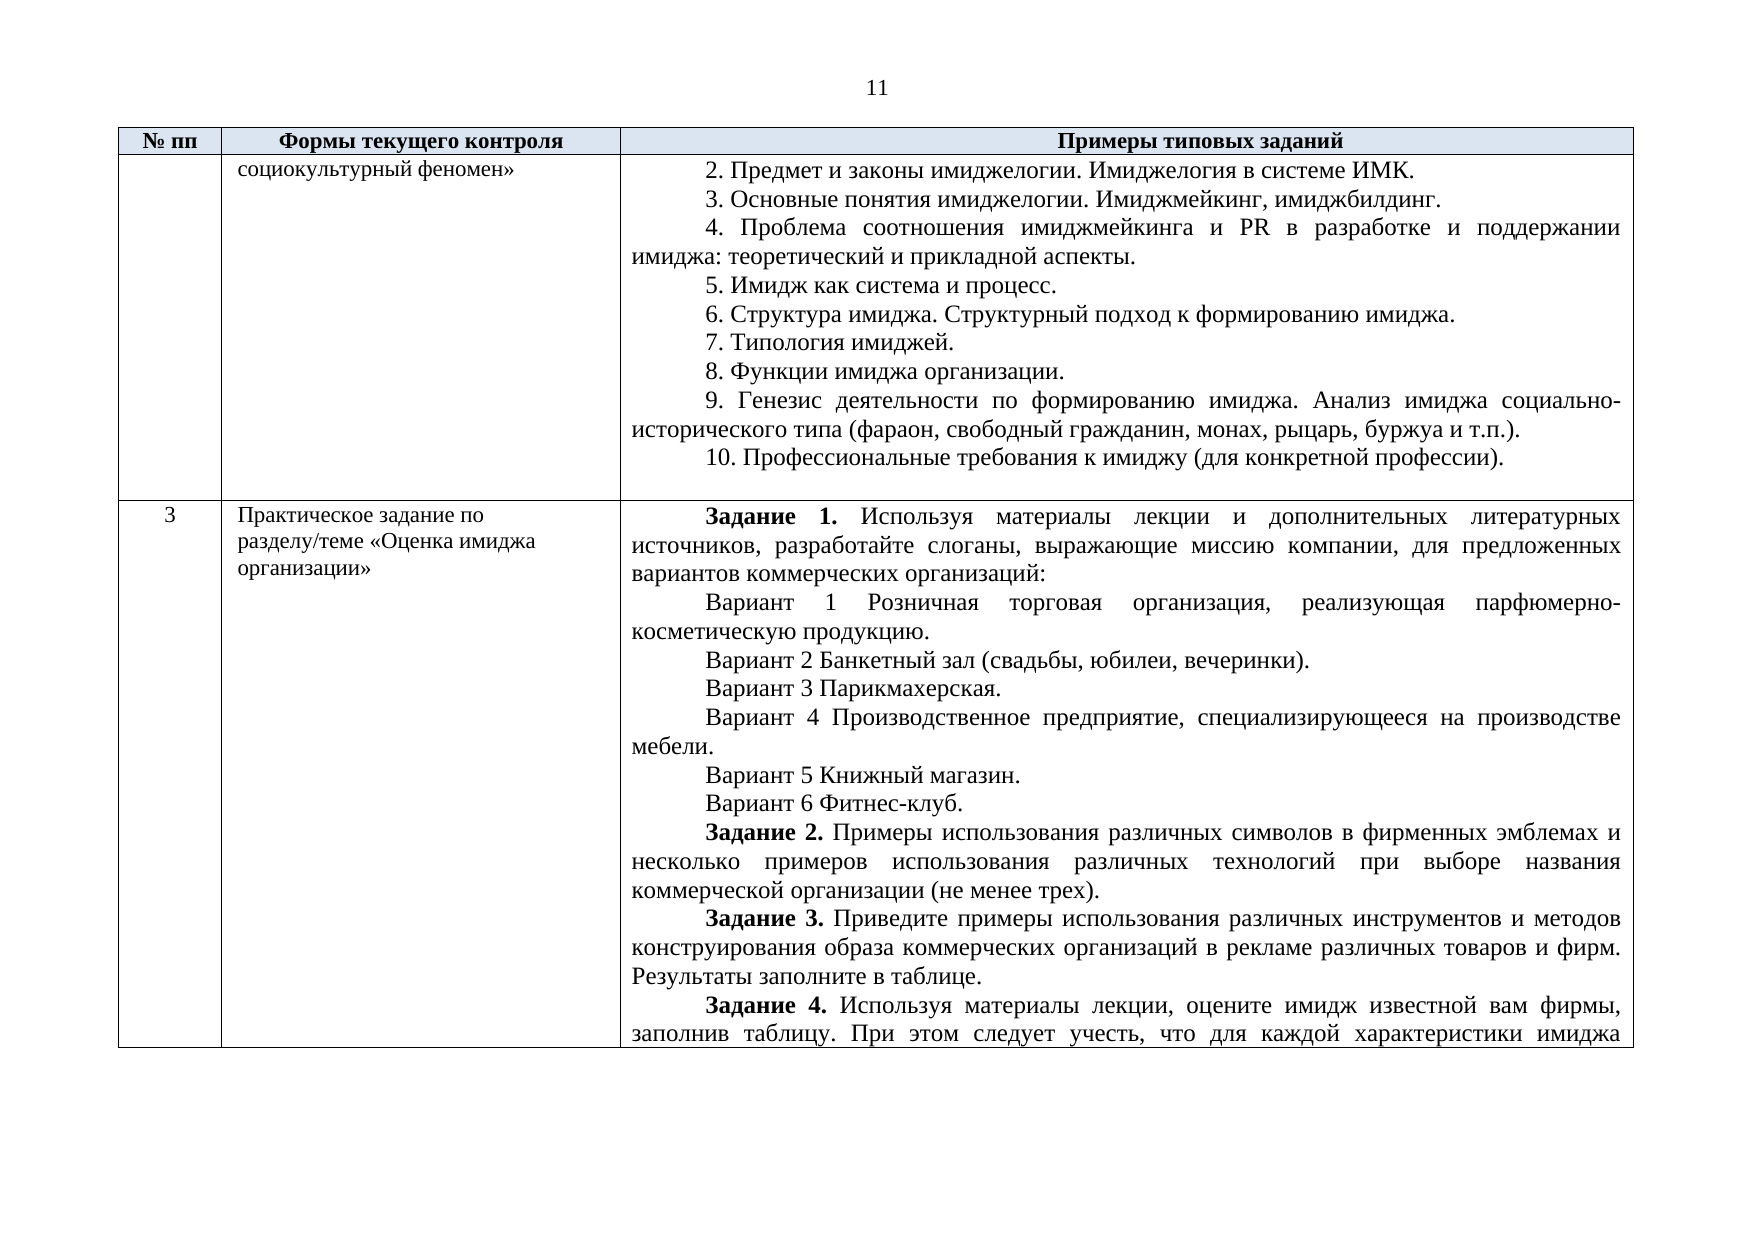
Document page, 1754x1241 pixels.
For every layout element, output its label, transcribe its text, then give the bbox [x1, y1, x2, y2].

table_cell 2 [119, 155, 221, 500]
table_header № пп [119, 128, 221, 154]
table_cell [222, 155, 620, 500]
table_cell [621, 501, 1633, 1047]
table_header Формы текущего контроля [222, 128, 620, 154]
table_cell 3 [119, 501, 221, 1047]
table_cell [222, 501, 620, 1047]
table_header Примеры типовых заданий [621, 128, 1633, 154]
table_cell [621, 155, 1633, 500]
